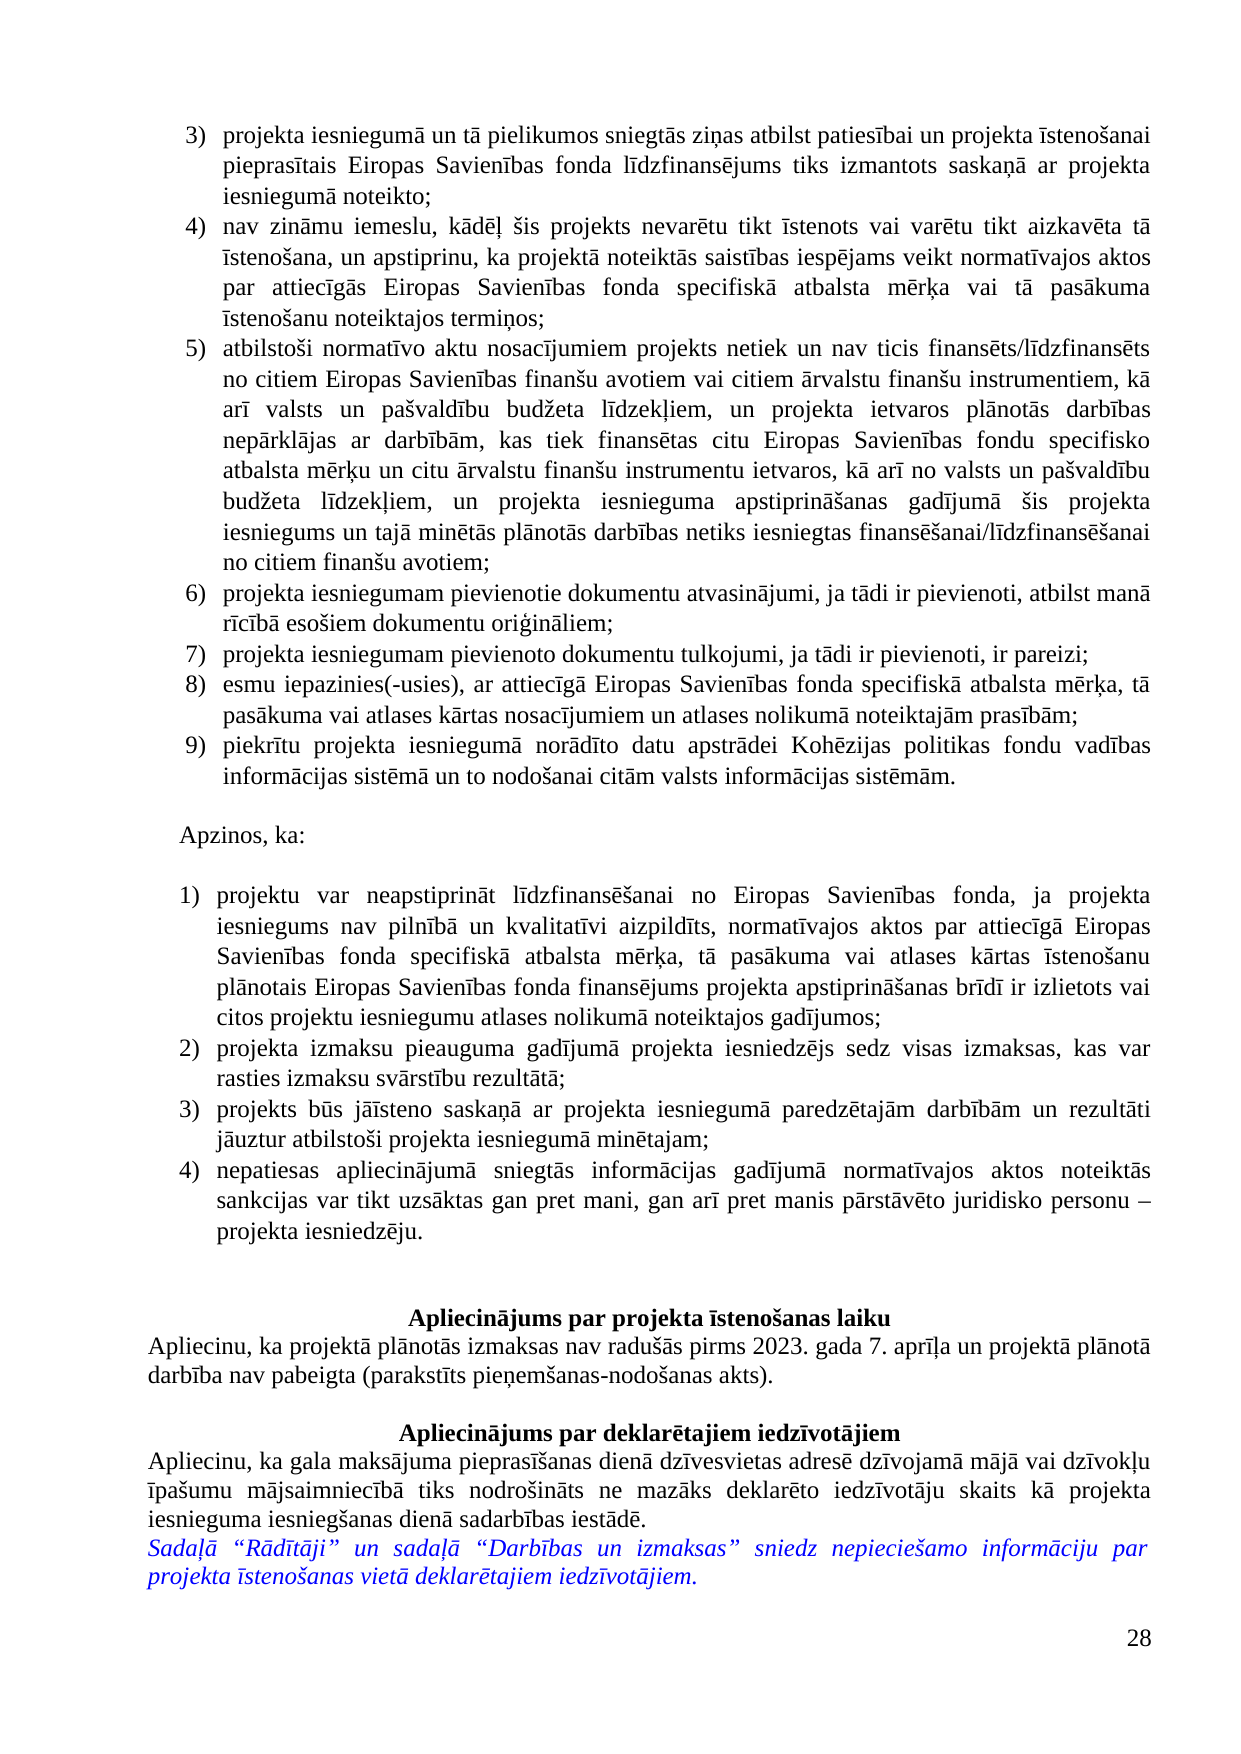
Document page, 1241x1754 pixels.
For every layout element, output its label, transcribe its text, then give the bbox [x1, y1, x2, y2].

list piekrītu projekta iesniegumā norādīto datu apstrādei Kohēzijas politikas fondu vadības informācijas sistēmā un to nodošanai citām valsts informācijas sistēmām. [185, 728, 1152, 789]
list esmu iepazinies(-usies), ar attiecīgā Eiropas Savienības fonda specifiskā atbalsta mērķa, tā pasākuma vai atlases kārtas nosacījumiem un atlases nolikumā noteiktajām prasībām; [185, 667, 1152, 728]
list nepatiesas apliecinājumā sniegtās informācijas gadījumā normatīvajos aktos noteiktās sankcijas var tikt uzsāktas gan pret mani, gan arī pret manis pārstāvēto juridisko personu – projekta iesniedzēju. [179, 1153, 1152, 1245]
list projekta iesniegumam pievienotie dokumentu atvasinājumi, ja tādi ir pievienoti, atbilst manā rīcībā esošiem dokumentu oriģināliem; [185, 576, 1152, 637]
subtitle Apliecinu, ka gala maksājuma pieprasīšanas dienā dzīvesvietas adresē dzīvojamā mājā vai dzīvokļu īpašumu mājsaimniecībā tiks nodrošināts ne mazāks deklarēto iedzīvotāju skaits kā projekta iesnieguma iesniegšanas dienā sadarbības iestādē. [148, 1446, 1152, 1533]
subtitle Apliecinājums par deklarētajiem iedzīvotājiem [148, 1418, 1152, 1446]
list projekta iesniegumam pievienoto dokumentu tulkojumi, ja tādi ir pievienoti, ir pareizi; [185, 637, 1152, 667]
list projektu var neapstiprināt līdzfinansēšanai no Eiropas Savienības fonda, ja projekta iesniegums nav pilnībā un kvalitatīvi aizpildīts, normatīvajos aktos par attiecīgā Eiropas Savienības fonda specifiskā atbalsta mērķa, tā pasākuma vai atlases kārtas īstenošanu plānotais Eiropas Savienības fonda finansējums projekta apstiprināšanas brīdī ir izlietots vai citos projektu iesniegumu atlases nolikumā noteiktajos gadījumos; [179, 878, 1152, 1031]
list projekts būs jāīsteno saskaņā ar projekta iesniegumā paredzētajām darbībām un rezultāti jāuztur atbilstoši projekta iesniegumā minētajam; [179, 1092, 1152, 1153]
subtitle Apliecinājums par projekta īstenošanas laiku [148, 1303, 1152, 1331]
text Apzinos, ka: [148, 819, 1152, 849]
subtitle Sadaļā “Rādītāji” un sadaļā “Darbības un izmaksas” sniedz nepieciešamo informāciju par projekta īstenošanas vietā deklarētajiem iedzīvotājiem. [148, 1533, 1152, 1590]
list atbilstoši normatīvo aktu nosacījumiem projekts netiek un nav ticis finansēts/līdzfinansēts no citiem Eiropas Savienības finanšu avotiem vai citiem ārvalstu finanšu instrumentiem, kā arī valsts un pašvaldību budžeta līdzekļiem, un projekta ietvaros plānotās darbības nepārklājas ar darbībām, kas tiek finansētas citu Eiropas Savienības fondu specifisko atbalsta mērķu un citu ārvalstu finanšu instrumentu ietvaros, kā arī no valsts un pašvaldību budžeta līdzekļiem, un projekta iesnieguma apstiprināšanas gadījumā šis projekta iesniegums un tajā minētās plānotās darbības netiks iesniegtas finansēšanai/līdzfinansēšanai no citiem finanšu avotiem; [185, 332, 1152, 576]
list projekta izmaksu pieauguma gadījumā projekta iesniedzējs sedz visas izmaksas, kas var rasties izmaksu svārstību rezultātā; [179, 1031, 1152, 1092]
list projekta iesniegumā un tā pielikumos sniegtās ziņas atbilst patiesībai un projekta īstenošanai pieprasītais Eiropas Savienības fonda līdzfinansējums tiks izmantots saskaņā ar projekta iesniegumā noteikto; [185, 118, 1152, 210]
list nav zināmu iemeslu, kādēļ šis projekts nevarētu tikt īstenots vai varētu tikt aizkavēta tā īstenošana, un apstiprinu, ka projektā noteiktās saistības iespējams veikt normatīvajos aktos par attiecīgās Eiropas Savienības fonda specifiskā atbalsta mērķa vai tā pasākuma īstenošanu noteiktajos termiņos; [185, 210, 1152, 332]
subtitle Apliecinu, ka projektā plānotās izmaksas nav radušās pirms 2023. gada 7. aprīļa un projektā plānotā darbība nav pabeigta (parakstīts pieņemšanas-nodošanas akts). [148, 1331, 1152, 1389]
